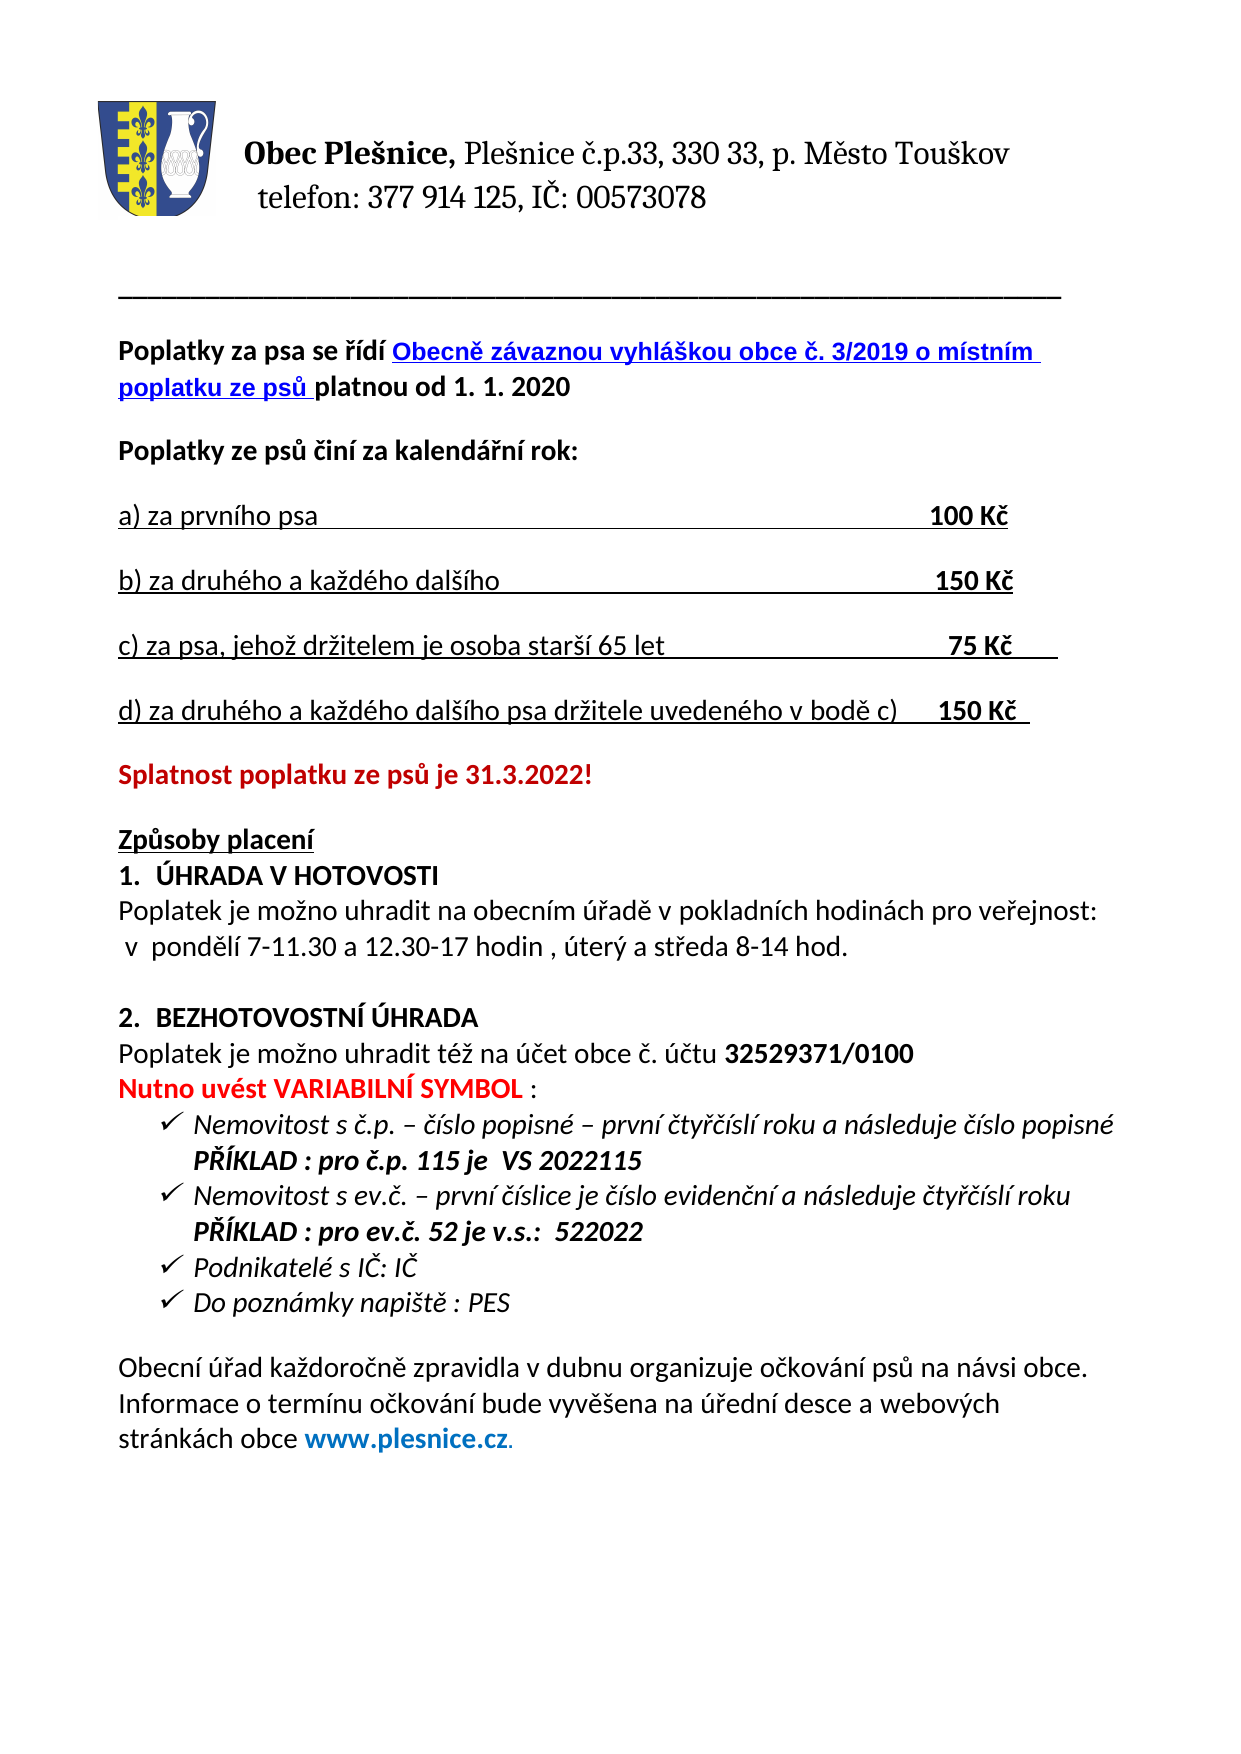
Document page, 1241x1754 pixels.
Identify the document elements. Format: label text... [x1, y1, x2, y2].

text PŘÍKLAD : pro č.p. 115 je VS 2022115 [193, 1142, 1122, 1177]
text Poplatky ze psů činí za kalendářní rok: [118, 432, 1122, 468]
list ÚHRADA V HOTOVOSTI [118, 857, 1122, 892]
text a) za prvního psa 100 Kč [118, 497, 1122, 533]
text Splatnost poplatku ze psů je 31.3.2022! [118, 756, 1122, 792]
text d) za druhého a každého dalšího psa držitele uvedeného v bodě c) 150 Kč [118, 692, 1122, 727]
list BEZHOTOVOSTNÍ ÚHRADA [118, 999, 1122, 1035]
text Obecní úřad každoročně zpravidla v dubnu organizuje očkování psů na návsi obce. Informace o termínu očkování bude vyvěšena na úřední desce a webových stránkách obce www.plesnice.cz. [118, 1349, 1122, 1456]
text c) za psa, jehož držitelem je osoba starší 65 let 75 Kč [118, 627, 1122, 662]
text Nutno uvést VARIABILNÍ SYMBOL : [118, 1071, 1122, 1106]
text PŘÍKLAD : pro ev.č. 52 je v.s.: 522022 [193, 1213, 1122, 1249]
text Způsoby placení [118, 821, 1122, 857]
text Poplatky za psa se řídí Obecně závaznou vyhláškou obce č. 3/2019 o místním poplatku ze psů platnou od 1. 1. 2020 [118, 332, 1122, 403]
list Nemovitost s ev.č. – první číslice je číslo evidenční a následuje čtyřčíslí roku [156, 1177, 1122, 1213]
list Nemovitost s č.p. – číslo popisné – první čtyřčíslí roku a následuje číslo popisné [156, 1106, 1122, 1142]
text _________________________________________________________________ [118, 267, 1122, 303]
text Poplatek je možno uhradit též na účet obce č. účtu 32529371/0100 [118, 1035, 1122, 1071]
list Podnikatelé s IČ: IČ [156, 1249, 1122, 1284]
text Poplatek je možno uhradit na obecním úřadě v pokladních hodinách pro veřejnost: [118, 892, 1122, 928]
list Do poznámky napiště : PES [156, 1284, 1122, 1320]
text v pondělí 7-11.30 a 12.30-17 hodin , úterý a středa 8-14 hod. [118, 928, 1122, 964]
picture [97, 101, 216, 220]
text b) za druhého a každého dalšího 150 Kč [118, 562, 1122, 598]
